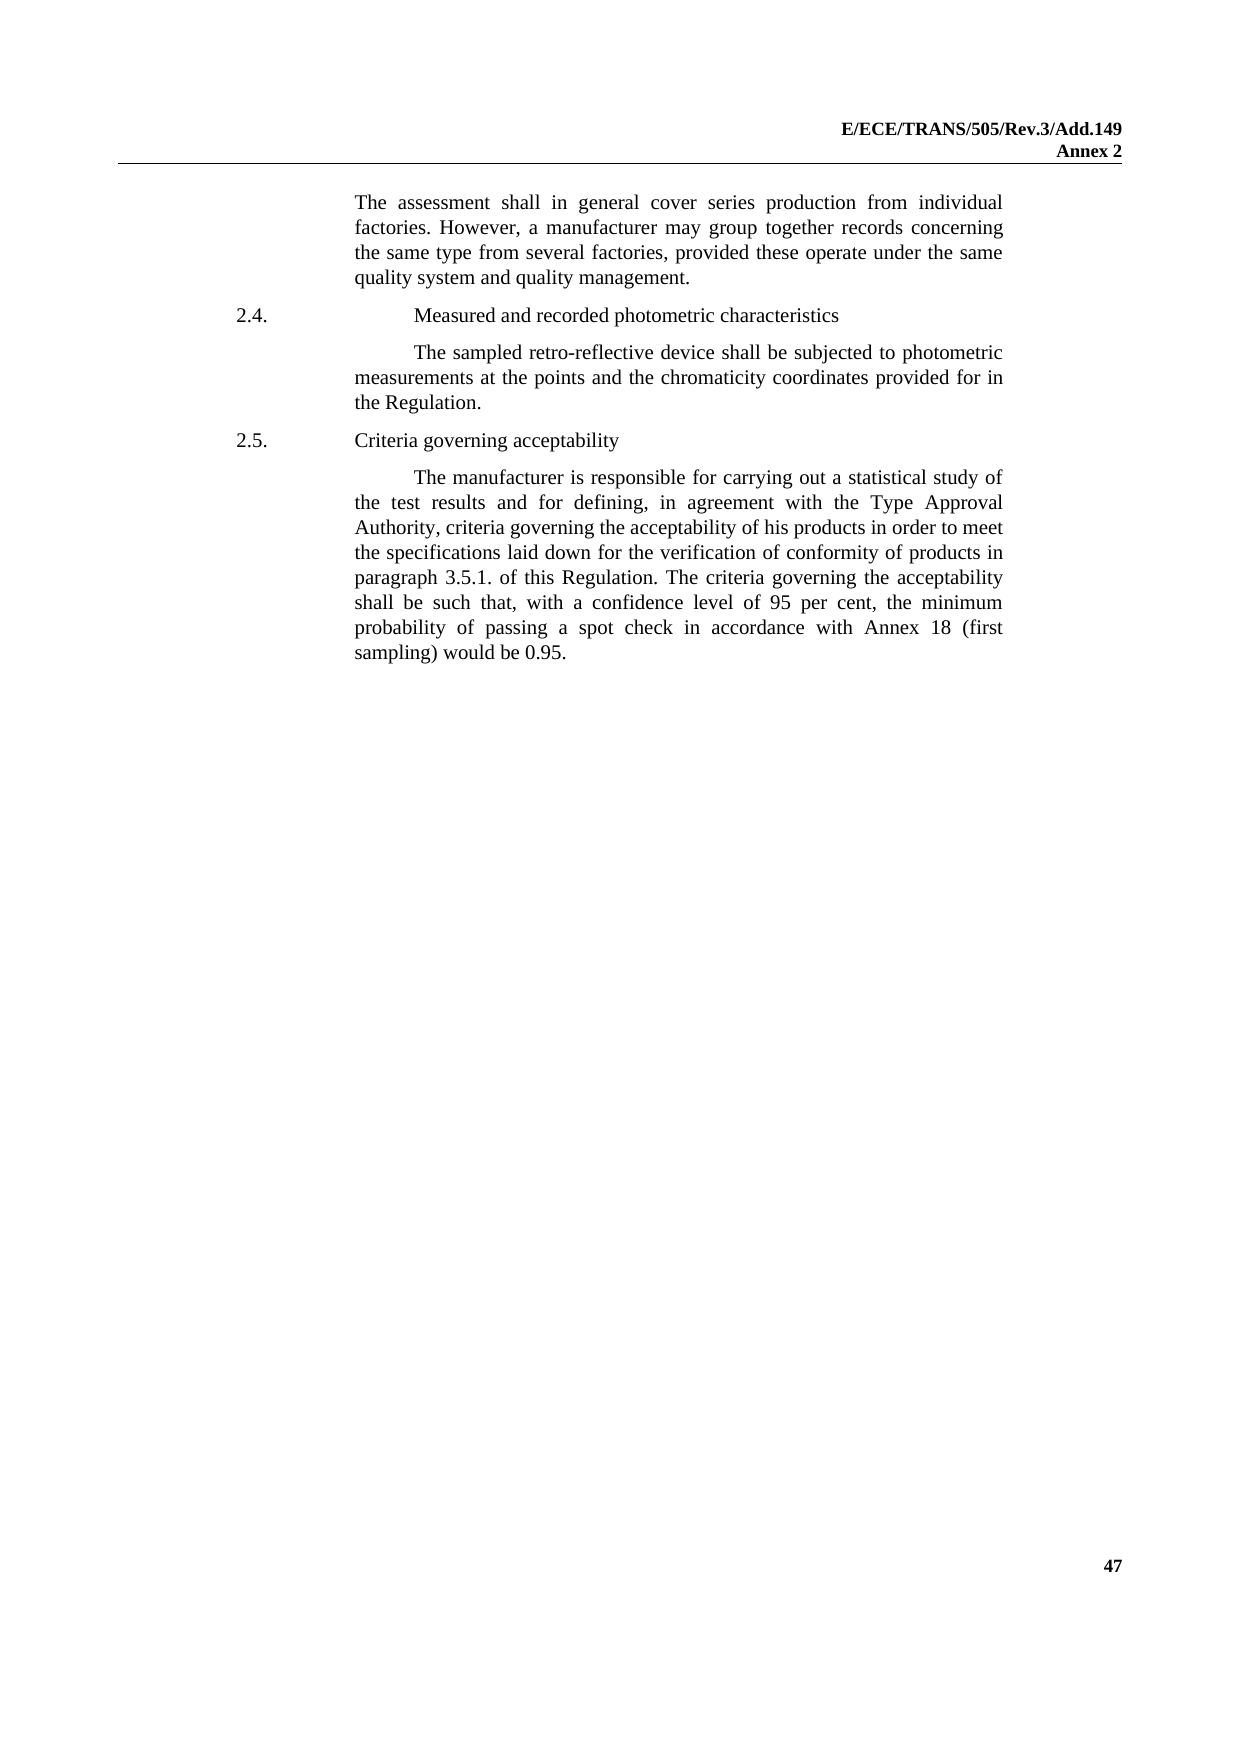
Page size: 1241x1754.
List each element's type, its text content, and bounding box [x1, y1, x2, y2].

text The assessment shall in general cover series production from individual factories. However, a manufacturer may group together records concerning the same type from several factories, provided these operate under the same quality system and quality management. [354, 189, 1004, 289]
text The manufacturer is responsible for carrying out a statistical study of the test results and for defining, in agreement with the Type Approval Authority, criteria governing the acceptability of his products in order to meet the specifications laid down for the verification of conformity of products in paragraph 3.5.1. of this Regulation. The criteria governing the acceptability shall be such that, with a confidence level of 95 per cent, the minimum probability of passing a spot check in accordance with Annex 18 (first sampling) would be 0.95. [354, 464, 1004, 664]
text 2.5. Criteria governing acceptability [236, 427, 1004, 452]
text 2.4. Measured and recorded photometric characteristics [236, 302, 1004, 327]
text The sampled retro-reflective device shall be subjected to photometric measurements at the points and the chromaticity coordinates provided for in the Regulation. [354, 339, 1004, 414]
